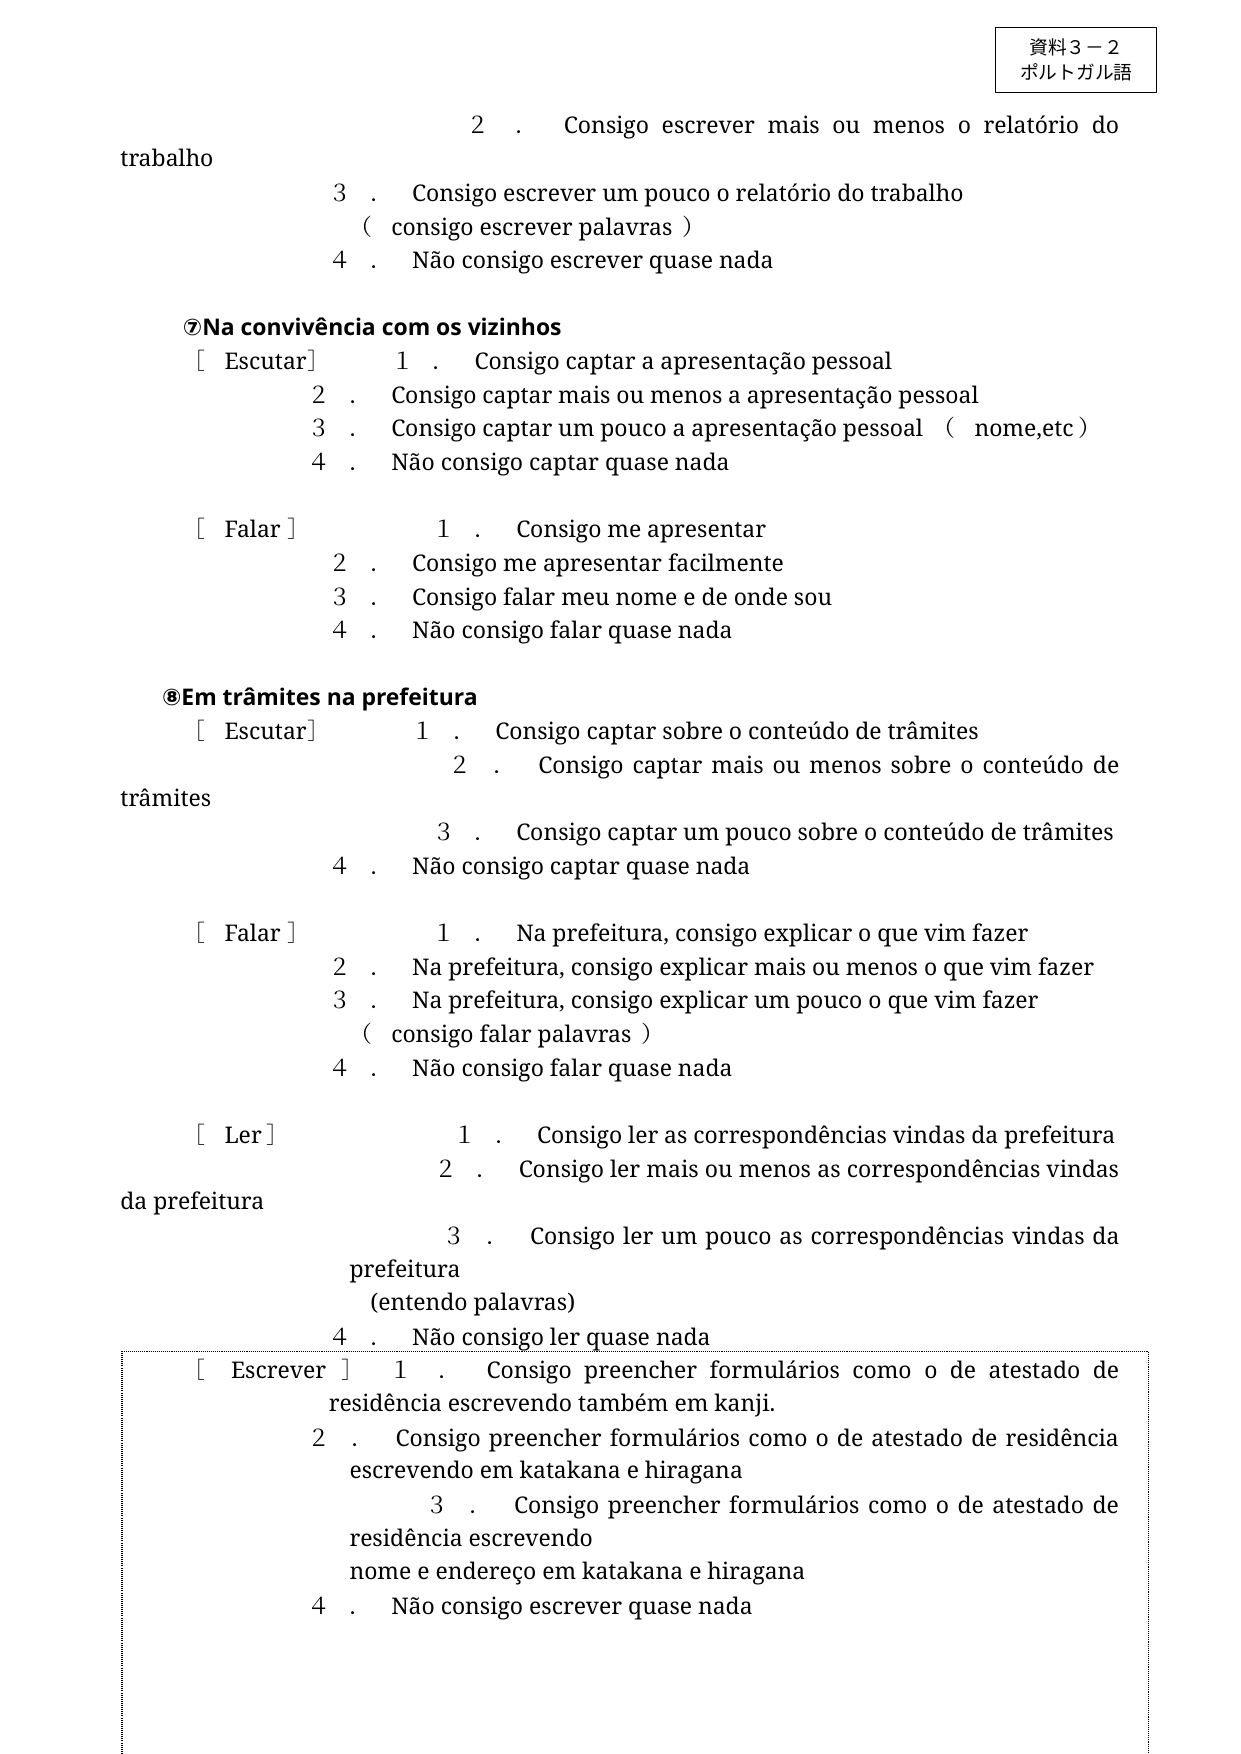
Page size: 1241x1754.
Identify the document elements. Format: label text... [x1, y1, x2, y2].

text ４．Não consigo falar quase nada [120, 612, 1120, 646]
text ［Escutar］ １．Consigo captar a apresentação pessoal [120, 343, 1120, 377]
text ２．Consigo escrever mais ou menos o relatório do trabalho [120, 107, 1120, 175]
text ⑧Em trâmites na prefeitura [120, 679, 1120, 713]
text ２．Consigo preencher formulários como o de atestado de residência escrevendo em katakana e hiragana [298, 1419, 1120, 1487]
text ３．Consigo preencher formulários como o de atestado de residência escrevendo [204, 1487, 1120, 1554]
text ２．Consigo captar mais ou menos sobre o conteúdo de trâmites [120, 747, 1120, 814]
text ３．Consigo ler um pouco as correspondências vindas da prefeitura [204, 1218, 1120, 1285]
text ２．Consigo me apresentar facilmente [120, 545, 1120, 578]
text ２．Consigo captar mais ou menos a apresentação pessoal [120, 377, 1120, 410]
text ４．Não consigo ler quase nada [120, 1319, 1120, 1352]
text ２．Consigo ler mais ou menos as correspondências vindas da prefeitura [120, 1150, 1120, 1218]
text ４．Não consigo escrever quase nada [120, 1588, 1120, 1621]
text ［Escrever］１．Consigo preencher formulários como o de atestado de residência escrevendo também em kanji. [162, 1352, 1120, 1419]
text ４．Não consigo captar quase nada [120, 848, 1120, 881]
text ［Falar］ １．Consigo me apresentar [120, 511, 1120, 545]
text ３．Consigo escrever um pouco o relatório do trabalho [120, 175, 1120, 208]
text ４．Não consigo falar quase nada [120, 1049, 1120, 1083]
text ３．Consigo falar meu nome e de onde sou [120, 578, 1120, 612]
text ［Ler］ １．Consigo ler as correspondências vindas da prefeitura [120, 1117, 1120, 1150]
text ４．Não consigo escrever quase nada [120, 242, 1120, 276]
text ３．Na prefeitura, consigo explicar um pouco o que vim fazer [120, 982, 1120, 1016]
text ２．Na prefeitura, consigo explicar mais ou menos o que vim fazer [120, 948, 1120, 982]
text ４．Não consigo captar quase nada [120, 444, 1120, 477]
text nome e endereço em katakana e hiragana [329, 1554, 1120, 1588]
text (entendo palavras) [329, 1285, 1120, 1319]
text ［Falar］ １．Na prefeitura, consigo explicar o que vim fazer [120, 915, 1120, 948]
text （consigo escrever palavras） [120, 208, 1120, 242]
text （consigo falar palavras） [120, 1016, 1120, 1049]
text ３．Consigo captar um pouco sobre o conteúdo de trâmites [120, 814, 1120, 848]
text ３．Consigo captar um pouco a apresentação pessoal（nome,etc） [120, 410, 1120, 444]
text ⑦Na convivência com os vizinhos [120, 309, 1120, 343]
text ［Escutar］ １．Consigo captar sobre o conteúdo de trâmites [120, 713, 1120, 747]
